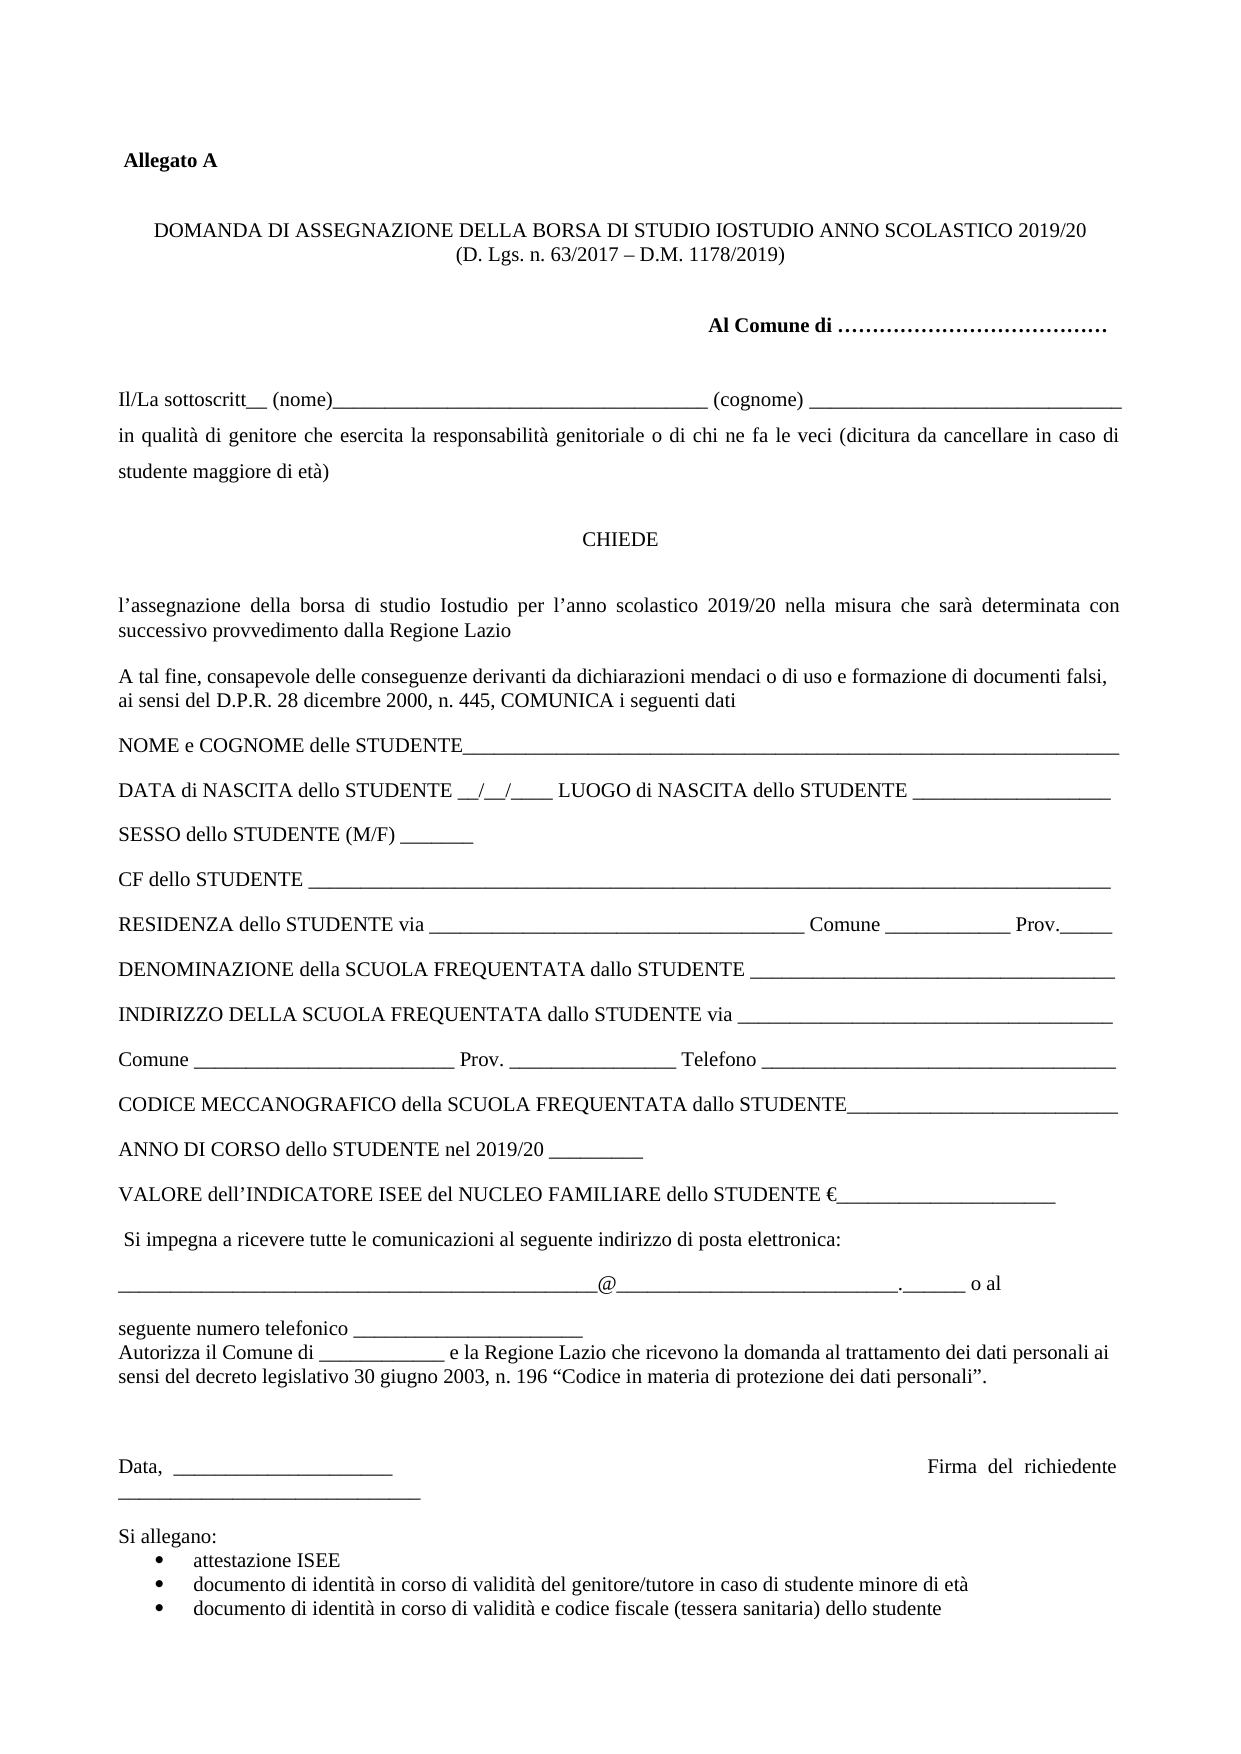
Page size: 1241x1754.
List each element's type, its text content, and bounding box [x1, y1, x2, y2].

text Allegato A [118, 148, 1122, 172]
text DATA di NASCITA dello STUDENTE __/__/____ LUOGO di NASCITA dello STUDENTE ___________________ SESSO dello STUDENTE (M/F) _______ [118, 757, 1122, 846]
list documento di identità in corso di validità del genitore/tutore in caso di studente minore di età [156, 1572, 1122, 1596]
list attestazione ISEE [156, 1548, 1122, 1572]
text VALORE dell’INDICATORE ISEE del NUCLEO FAMILIARE dello STUDENTE €_____________________ [118, 1161, 1060, 1206]
text Si allegano: [118, 1524, 1122, 1548]
text INDIRIZZO DELLA SCUOLA FREQUENTATA dallo STUDENTE via ____________________________________ Comune _________________________ Prov. ________________ Telefono __________________________________ [118, 981, 1122, 1071]
text Al Comune di ………………………………… [634, 312, 1122, 337]
text CODICE MECCANOGRAFICO della SCUOLA FREQUENTATA dallo STUDENTE__________________________ [118, 1071, 1122, 1116]
text Autorizza il Comune di ____________ e la Regione Lazio che ricevono la domanda al trattamento dei dati personali ai sensi del decreto legislativo 30 giugno 2003, n. 196 “Codice in materia di protezione dei dati personali”. [118, 1340, 1122, 1388]
text Il/La sottoscritt__ (nome)____________________________________ (cognome) ______________________________ in qualità di genitore che esercita la responsabilità genitoriale o di chi ne fa le veci (dicitura da cancellare in caso di studente maggiore di età) [118, 387, 1122, 483]
text A tal fine, consapevole delle conseguenze derivanti da dichiarazioni mendaci o di uso e formazione di documenti falsi, ai sensi del D.P.R. 28 dicembre 2000, n. 445, COMUNICA i seguenti dati [118, 664, 1122, 712]
text Data, _____________________ Firma del richiedente _____________________________ [118, 1453, 1122, 1502]
list documento di identità in corso di validità e codice fiscale (tessera sanitaria) dello studente [156, 1596, 1122, 1620]
text (D. Lgs. n. 63/2017 – D.M. 1178/2019) [118, 242, 1122, 266]
text RESIDENZA dello STUDENTE via ____________________________________ Comune ____________ Prov._____ [118, 891, 1122, 936]
text l’assegnazione della borsa di studio Iostudio per l’anno scolastico 2019/20 nella misura che sarà determinata con successivo provvedimento dalla Regione Lazio [118, 593, 1122, 642]
text CF dello STUDENTE _____________________________________________________________________________ [118, 846, 1122, 891]
text DOMANDA DI ASSEGNAZIONE DELLA BORSA DI STUDIO IOSTUDIO ANNO SCOLASTICO 2019/20 [118, 218, 1122, 242]
text ANNO DI CORSO dello STUDENTE nel 2019/20 _________ [118, 1116, 1122, 1161]
text CHIEDE [118, 526, 1122, 551]
text DENOMINAZIONE della SCUOLA FREQUENTATA dallo STUDENTE ___________________________________ [118, 936, 1122, 981]
text NOME e COGNOME delle STUDENTE_______________________________________________________________ [118, 712, 1122, 757]
text Si impegna a ricevere tutte le comunicazioni al seguente indirizzo di posta elettronica: ______________________________________________@___________________________.______ o al seguente numero telefonico ______________________ [118, 1206, 1060, 1340]
